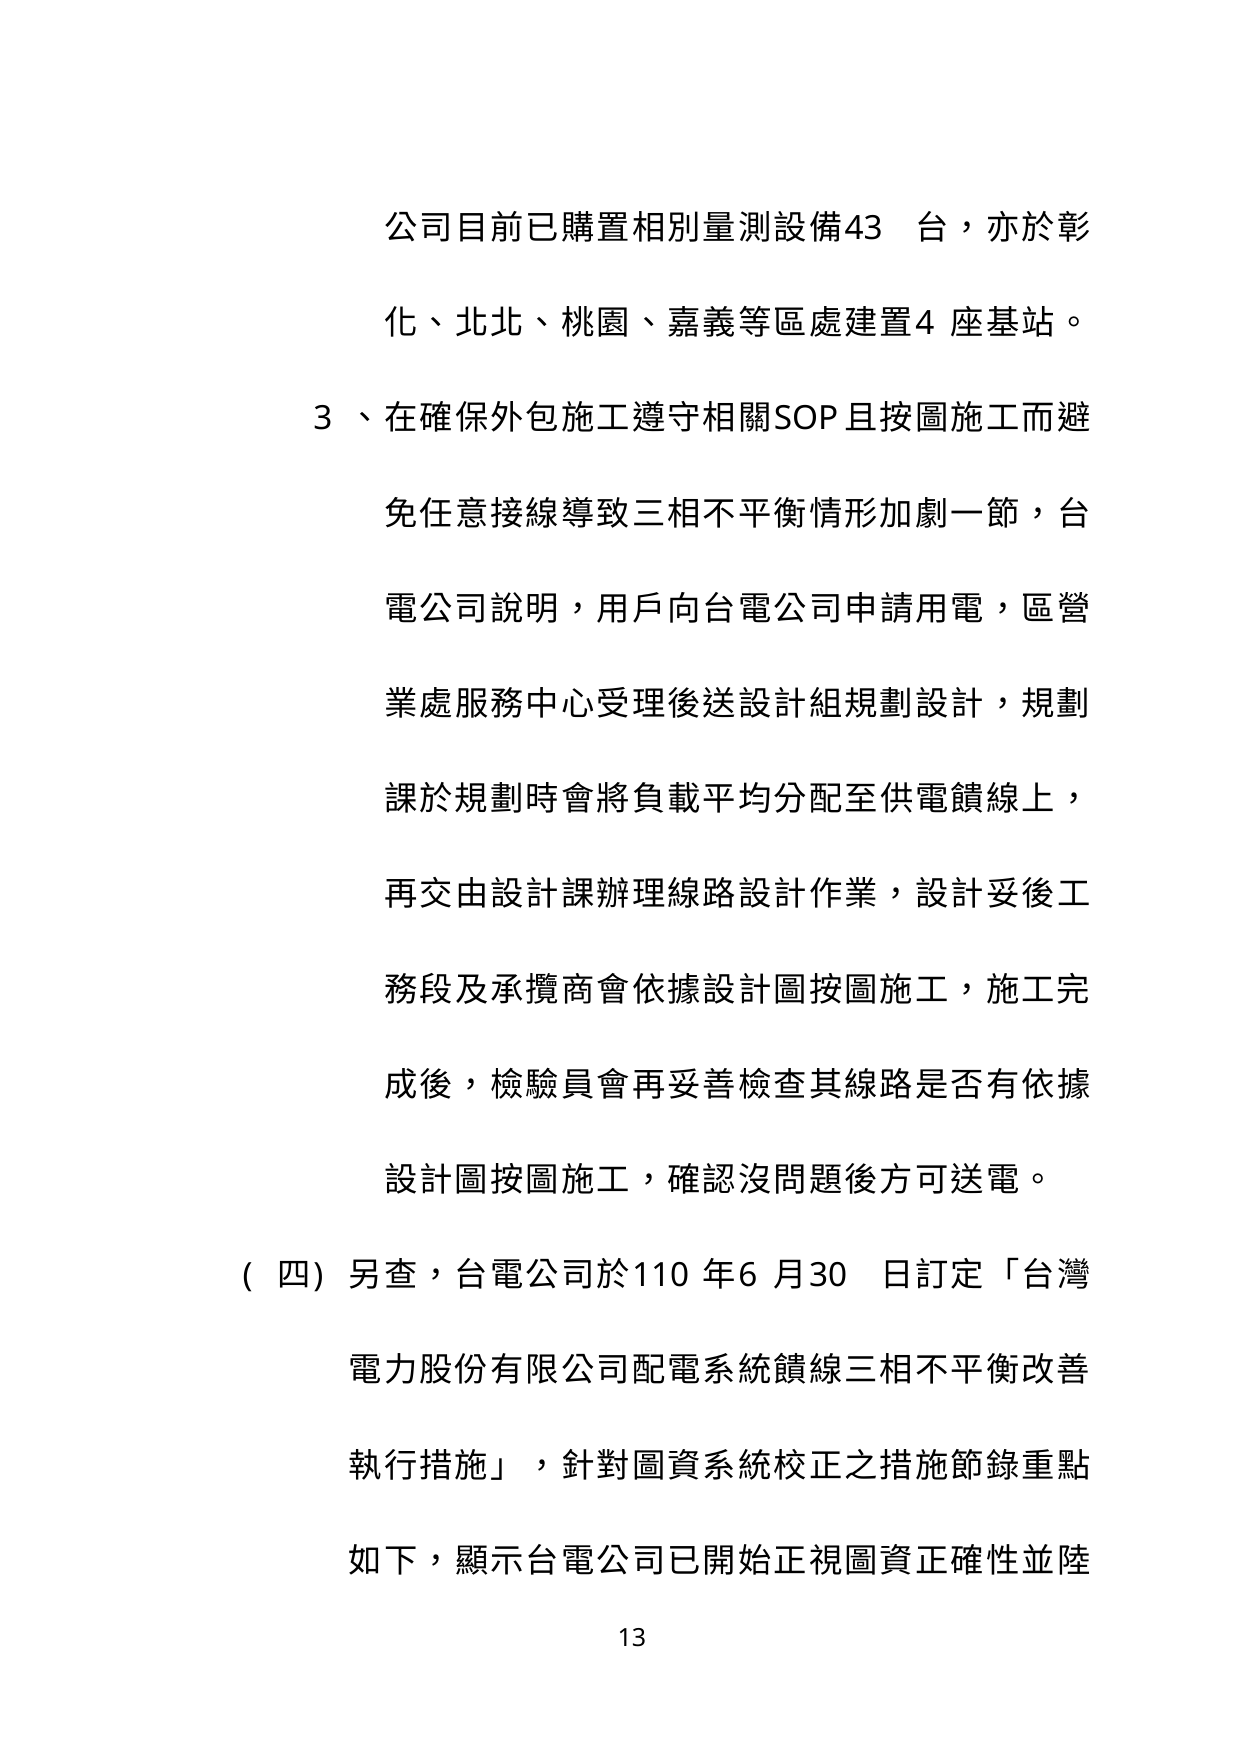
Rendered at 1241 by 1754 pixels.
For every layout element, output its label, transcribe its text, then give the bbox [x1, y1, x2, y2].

subtitle 在確保外包施工遵守相關SOP且按圖施工而避免任意接線導致三相不平衡情形加劇一節，台電公司說明，用戶向台電公司申請用電，區營業處服務中心受理後送設計組規劃設計，規劃課於規劃時會將負載平均分配至供電饋線上，再交由設計課辦理線路設計作業，設計妥後工務段及承攬商會依據設計圖按圖施工，施工完成後，檢驗員會再妥善檢查其線路是否有依據設計圖按圖施工，確認沒問題後方可送電。 [296, 368, 1092, 1224]
subtitle 另查，台電公司於110年6月30日訂定「台灣電力股份有限公司配電系統饋線三相不平衡改善執行措施」，針對圖資系統校正之措施節錄重點如下，顯示台電公司已開始正視圖資正確性並陸續執行校正作業： [242, 1224, 1092, 1605]
